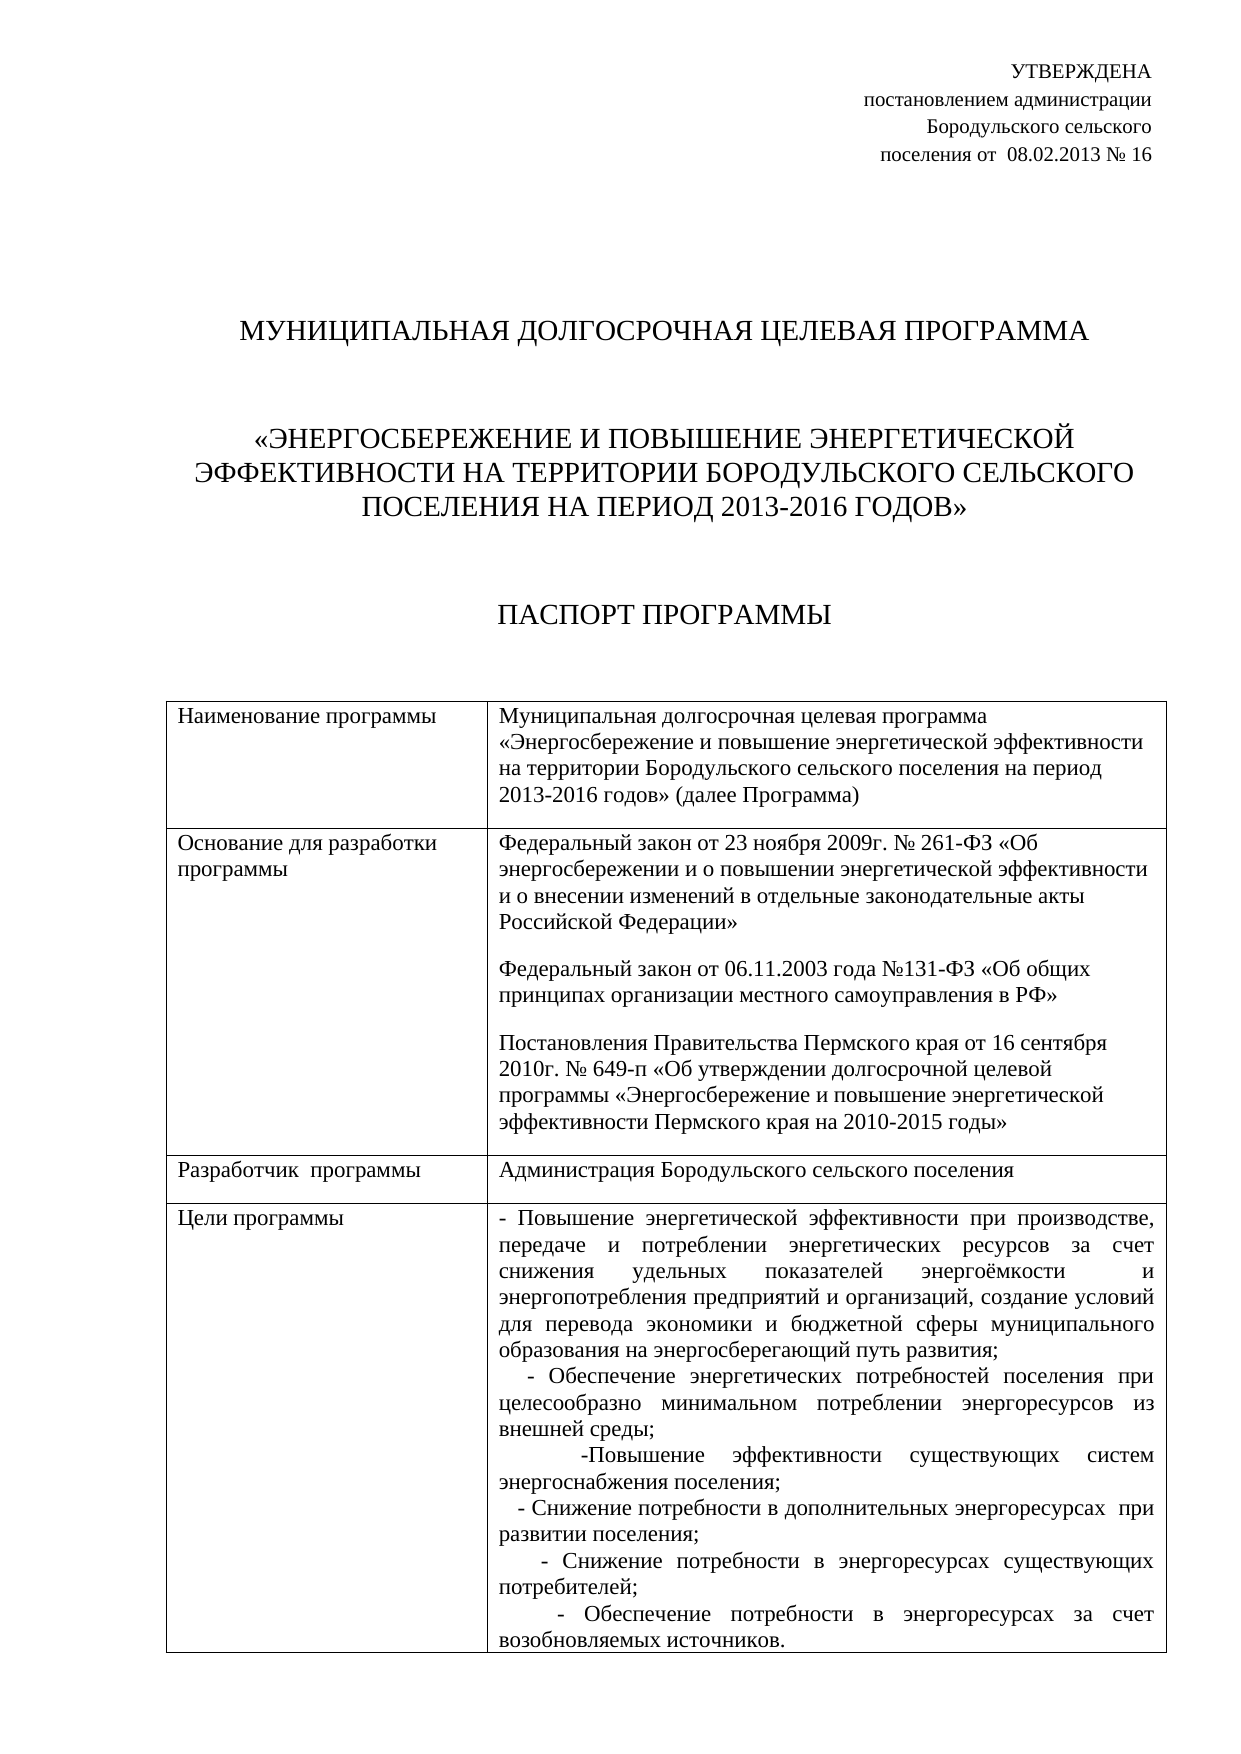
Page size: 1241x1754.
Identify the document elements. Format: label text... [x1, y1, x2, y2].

table_header Наименование программы [167, 702, 487, 828]
table_header Муниципальная долгосрочная целевая программа «Энергосбережение и повышение энергетической эффективности на территории Бородульского сельского поселения на период 2013-2016 годов» (далее Программа) [488, 702, 1166, 828]
table_cell Основание для разработки программы [167, 829, 487, 1155]
text поселения от 08.02.2013 № 16 [177, 142, 1152, 166]
table_cell - Повышение энергетической эффективности при производстве, передаче и потреблении энергетических ресурсов за счет снижения удельных показателей энергоёмкости и энергопотребления предприятий и организаций, создание условий для перевода экономики и бюджетной сферы муниципального образования на энергосберегающий путь развития; - Обеспечение энергетических потребностей поселения при целесообразно минимальном потреблении энергоресурсов из внешней среды; -Повышение эффективности существующих систем энергоснабжения поселения; - Снижение потребности в дополнительных энергоресурсах при развитии поселения; - Снижение потребности в энергоресурсах существующих потребителей; - Обеспечение потребности в энергоресурсах за счет возобновляемых источников. [488, 1204, 1166, 1652]
table_cell Разработчик программы [167, 1156, 487, 1203]
table_cell Цели программы [167, 1204, 487, 1652]
text ПАСПОРТ ПРОГРАММЫ [177, 597, 1152, 631]
text МУНИЦИПАЛЬНАЯ ДОЛГОСРОЧНАЯ ЦЕЛЕВАЯ ПРОГРАММА [177, 313, 1152, 346]
text «ЭНЕРГОСБЕРЕЖЕНИЕ И ПОВЫШЕНИЕ ЭНЕРГЕТИЧЕСКОЙ ЭФФЕКТИВНОСТИ НА ТЕРРИТОРИИ БОРОДУЛЬСКОГО СЕЛЬСКОГО ПОСЕЛЕНИЯ НА ПЕРИОД 2013-2016 ГОДОВ» [177, 422, 1152, 522]
table_cell Федеральный закон от 23 ноября 2009г. № 261-ФЗ «Об энергосбережении и о повышении энергетической эффективности и о внесении изменений в отдельные законодательные акты Российской Федерации» Федеральный закон от 06.11.2003 года №131-ФЗ «Об общих принципах организации местного самоуправления в РФ» Постановления Правительства Пермского края от 16 сентября 2010г. № 649-п «Об утверждении долгосрочной целевой программы «Энергосбережение и повышение энергетической эффективности Пермского края на 2010-2015 годы» [488, 829, 1166, 1155]
table_cell Администрация Бородульского сельского поселения [488, 1156, 1166, 1203]
text постановлением администрации [177, 87, 1152, 111]
text Бородульского сельского [177, 114, 1152, 138]
text УТВЕРЖДЕНА [177, 59, 1152, 83]
